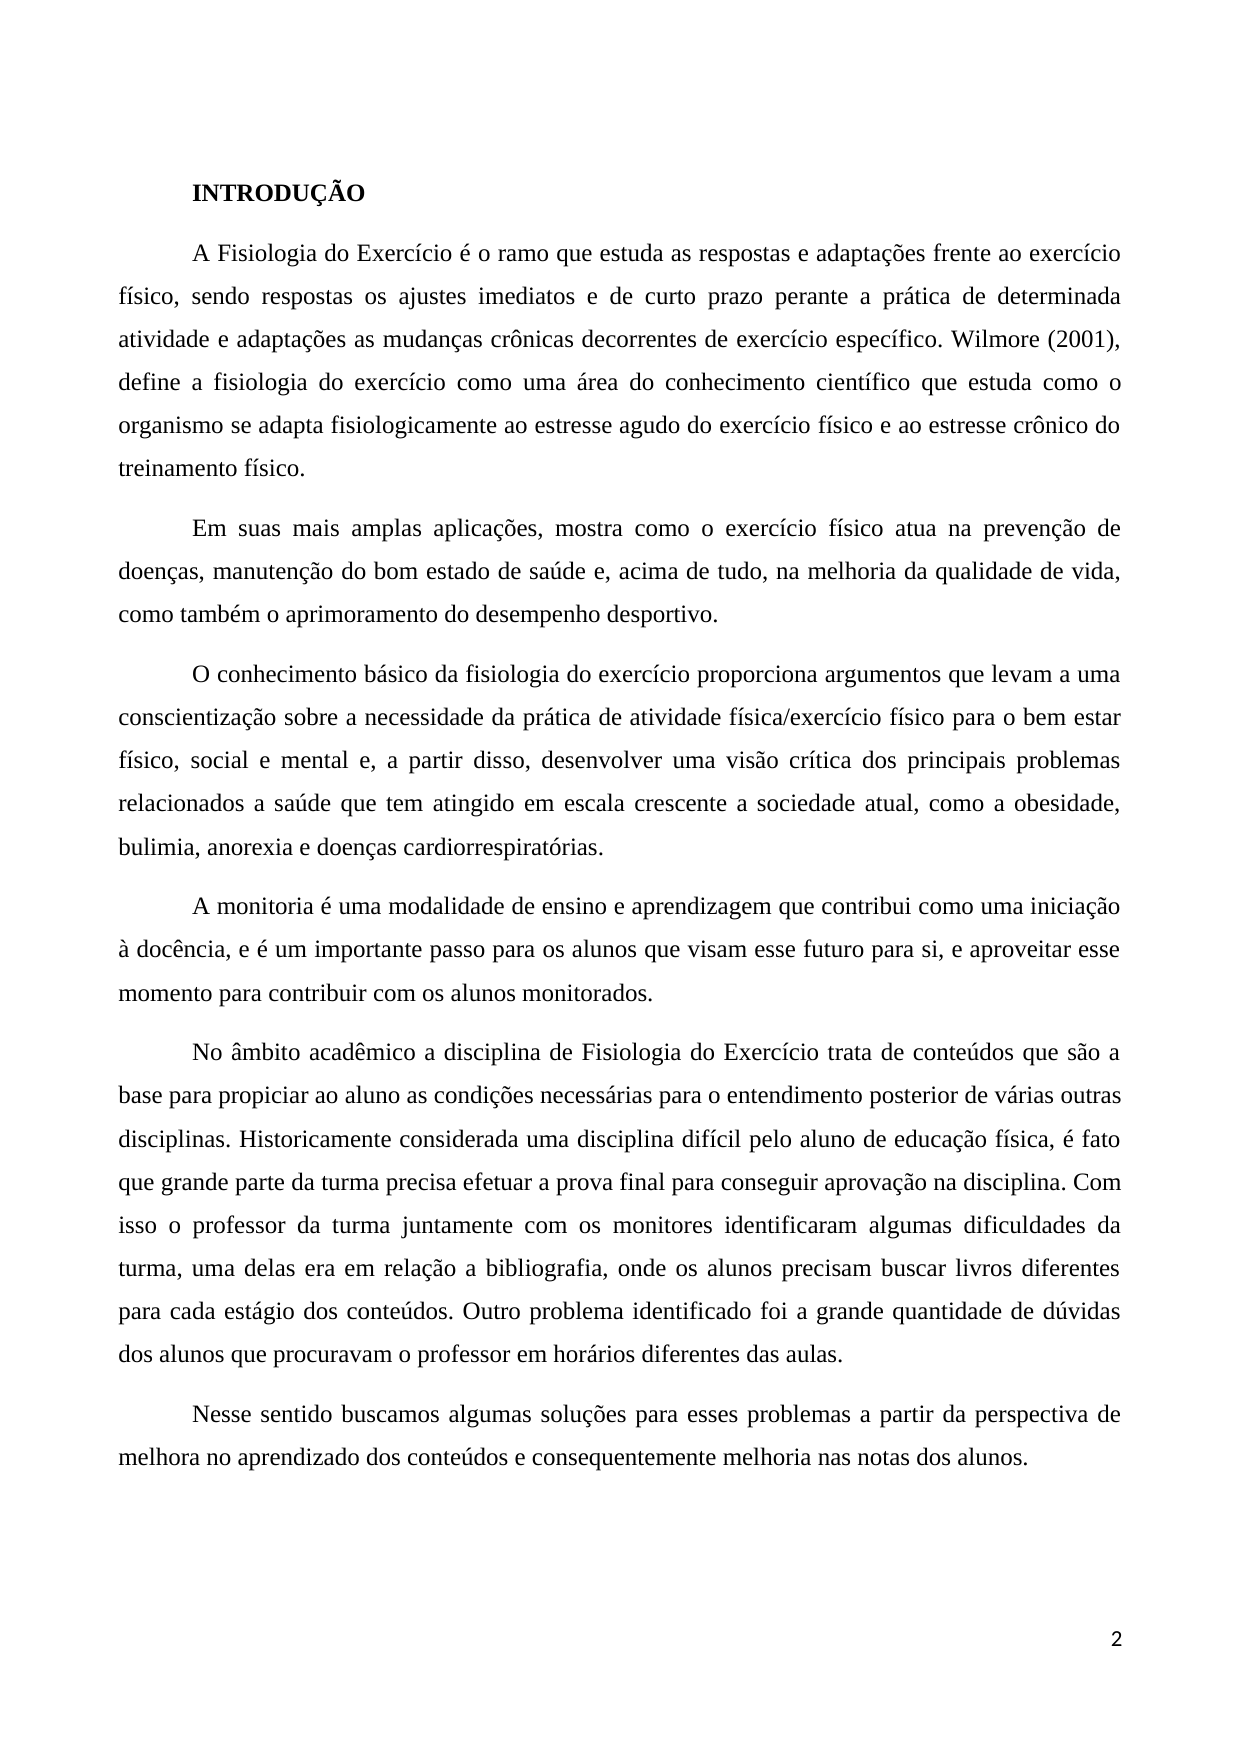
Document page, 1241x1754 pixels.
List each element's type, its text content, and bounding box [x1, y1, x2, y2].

text INTRODUÇÃO [118, 178, 1122, 207]
text O conhecimento básico da fisiologia do exercício proporciona argumentos que levam a uma conscientização sobre a necessidade da prática de atividade física/exercício físico para o bem estar físico, social e mental e, a partir disso, desenvolver uma visão crítica dos principais problemas relacionados a saúde que tem atingido em escala crescente a sociedade atual, como a obesidade, bulimia, anorexia e doenças cardiorrespiratórias. [118, 659, 1122, 860]
text Nesse sentido buscamos algumas soluções para esses problemas a partir da perspectiva de melhora no aprendizado dos conteúdos e consequentemente melhoria nas notas dos alunos. [118, 1399, 1122, 1471]
text A monitoria é uma modalidade de ensino e aprendizagem que contribui como uma iniciação à docência, e é um importante passo para os alunos que visam esse futuro para si, e aproveitar esse momento para contribuir com os alunos monitorados. [118, 891, 1122, 1006]
text Em suas mais amplas aplicações, mostra como o exercício físico atua na prevenção de doenças, manutenção do bom estado de saúde e, acima de tudo, na melhoria da qualidade de vida, como também o aprimoramento do desempenho desportivo. [118, 513, 1122, 628]
text No âmbito acadêmico a disciplina de Fisiologia do Exercício trata de conteúdos que são a base para propiciar ao aluno as condições necessárias para o entendimento posterior de várias outras disciplinas. Historicamente considerada uma disciplina difícil pelo aluno de educação física, é fato que grande parte da turma precisa efetuar a prova final para conseguir aprovação na disciplina. Com isso o professor da turma juntamente com os monitores identificaram algumas dificuldades da turma, uma delas era em relação a bibliografia, onde os alunos precisam buscar livros diferentes para cada estágio dos conteúdos. Outro problema identificado foi a grande quantidade de dúvidas dos alunos que procuravam o professor em horários diferentes das aulas. [118, 1037, 1122, 1368]
text A Fisiologia do Exercício é o ramo que estuda as respostas e adaptações frente ao exercício físico, sendo respostas os ajustes imediatos e de curto prazo perante a prática de determinada atividade e adaptações as mudanças crônicas decorrentes de exercício específico. Wilmore (2001), define a fisiologia do exercício como uma área do conhecimento científico que estuda como o organismo se adapta fisiologicamente ao estresse agudo do exercício físico e ao estresse crônico do treinamento físico. [118, 238, 1122, 482]
